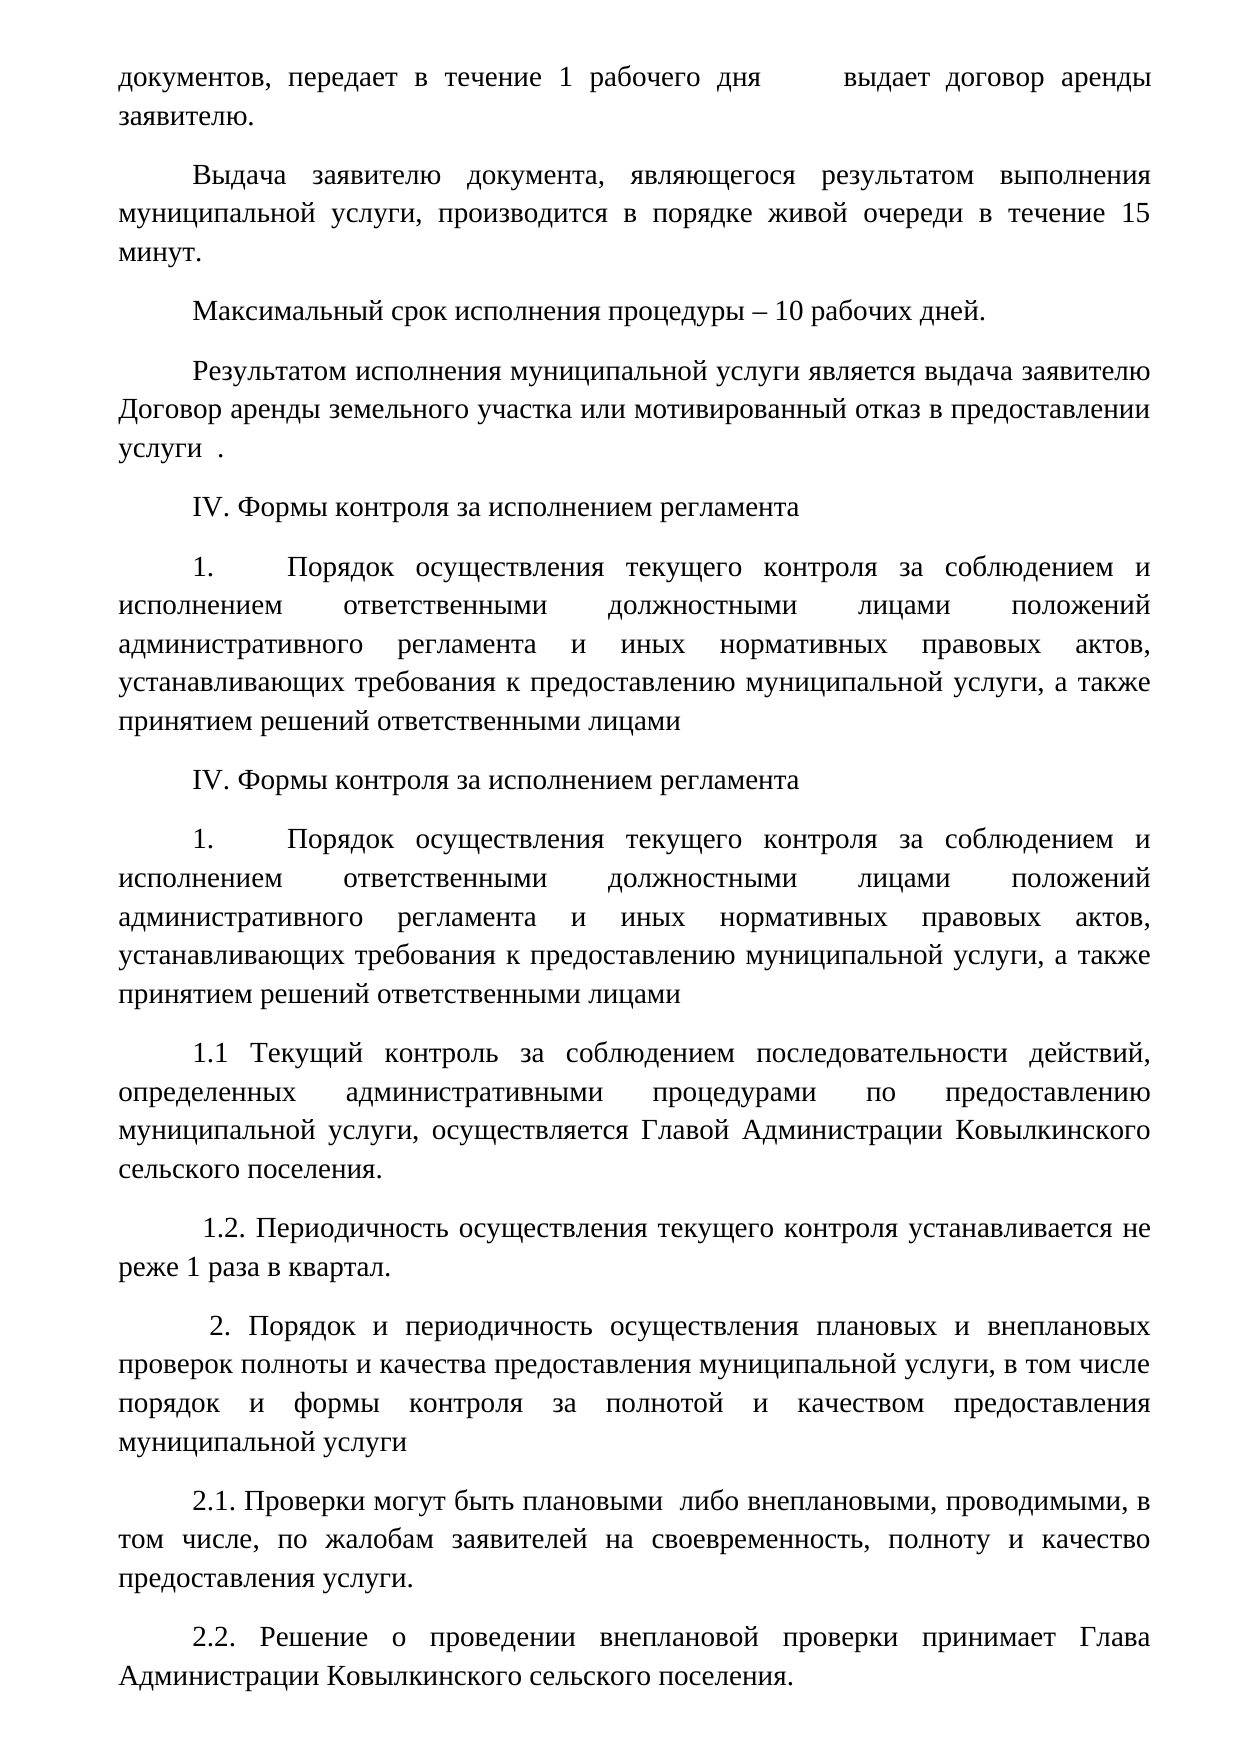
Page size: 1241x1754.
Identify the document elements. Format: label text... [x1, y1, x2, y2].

text Максимальный срок исполнения процедуры – 10 рабочих дней. [118, 293, 1152, 327]
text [118, 59, 1152, 131]
text IV. Формы контроля за исполнением регламента [118, 489, 1152, 523]
text 2.2. Решение о проведении внеплановой проверки принимает Глава Администрации Ковылкинского сельского поселения. [118, 1619, 1152, 1692]
text Результатом исполнения муниципальной услуги является выдача заявителю Договор аренды земельного участка или мотивированный отказ в предоставлении услуги . [118, 353, 1152, 463]
text 1.2. Периодичность осуществления текущего контроля устанавливается не реже 1 раза в квартал. [118, 1210, 1152, 1282]
text 1. Порядок осуществления текущего контроля за соблюдением и исполнением ответственными должностными лицами положений административного регламента и иных нормативных правовых актов, устанавливающих требования к предоставлению муниципальной услуги, а также принятием решений ответственными лицами [118, 822, 1152, 1009]
text 2. Порядок и периодичность осуществления плановых и внеплановых проверок полноты и качества предоставления муниципальной услуги, в том числе порядок и формы контроля за полнотой и качеством предоставления муниципальной услуги [118, 1308, 1152, 1457]
text 2.1. Проверки могут быть плановыми либо внеплановыми, проводимыми, в том числе, по жалобам заявителей на своевременность, полноту и качество предоставления услуги. [118, 1483, 1152, 1594]
text 1.1 Текущий контроль за соблюдением последовательности действий, определенных административными процедурами по предоставлению муниципальной услуги, осуществляется Главой Администрации Ковылкинского сельского поселения. [118, 1035, 1152, 1184]
text IV. Формы контроля за исполнением регламента [118, 762, 1152, 796]
text 1. Порядок осуществления текущего контроля за соблюдением и исполнением ответственными должностными лицами положений административного регламента и иных нормативных правовых актов, устанавливающих требования к предоставлению муниципальной услуги, а также принятием решений ответственными лицами [118, 549, 1152, 736]
text Выдача заявителю документа, являющегося результатом выполнения муниципальной услуги, производится в порядке живой очереди в течение 15 минут. [118, 157, 1152, 268]
